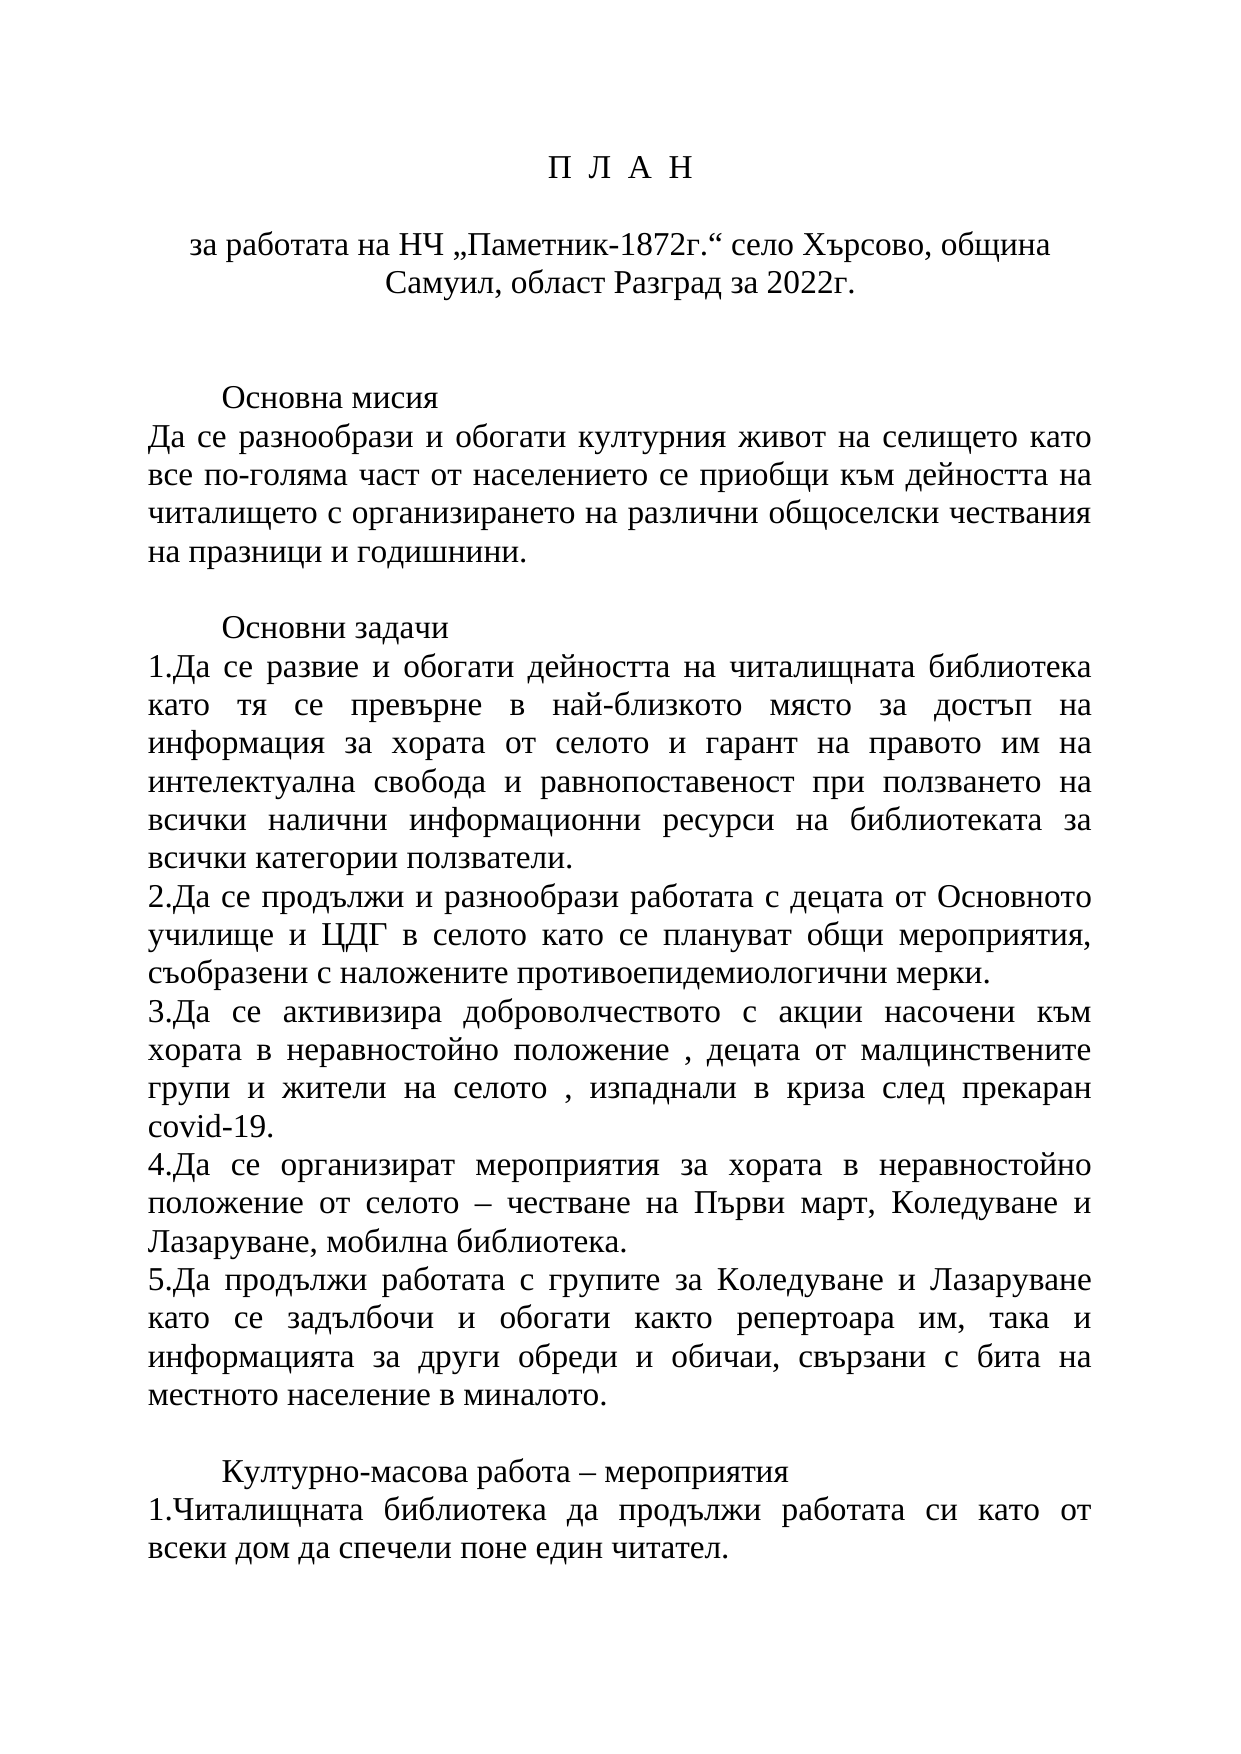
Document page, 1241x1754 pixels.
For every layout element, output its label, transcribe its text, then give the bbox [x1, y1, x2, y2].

text 5.Да продължи работата с групите за Коледуване и Лазаруване като се задълбочи и обогати както репертоара им, така и информацията за други обреди и обичаи, свързани с бита на местното население в миналото. [148, 1259, 1093, 1413]
text П Л А Н [148, 148, 1093, 186]
text Основна мисия [148, 378, 1093, 416]
text Основни задачи [148, 608, 1093, 646]
text 1.Да се развие и обогати дейността на читалищната библиотека като тя се превърне в най-близкото място за достъп на информация за хората от селото и гарант на правото им на интелектуална свобода и равнопоставеност при ползването на всички налични информационни ресурси на библиотеката за всички категории ползватели. [148, 646, 1093, 876]
text 4.Да се организират мероприятия за хората в неравностойно положение от селото – честване на Първи март, Коледуване и Лазаруване, мобилна библиотека. [148, 1144, 1093, 1259]
text 1.Читалищната библиотека да продължи работата си като от всеки дом да спечели поне един читател. [148, 1489, 1093, 1566]
text за работата на НЧ „Паметник-1872г.“ село Хърсово, община Самуил, област Разград за 2022г. [148, 224, 1093, 301]
text 3.Да се активизира доброволчеството с акции насочени към хората в неравностойно положение , децата от малцинствените групи и жители на селото , изпаднали в криза след прекаран covid-19. [148, 991, 1093, 1144]
text Да се разнообрази и обогати културния живот на селището като все по-голяма част от населението се приобщи към дейността на читалището с организирането на различни общоселски чествания на празници и годишнини. [148, 416, 1093, 569]
text Културно-масова работа – мероприятия [148, 1451, 1093, 1489]
text 2.Да се продължи и разнообрази работата с децата от Основното училище и ЦДГ в селото като се плануват общи мероприятия, съобразени с наложените противоепидемиологични мерки. [148, 876, 1093, 991]
